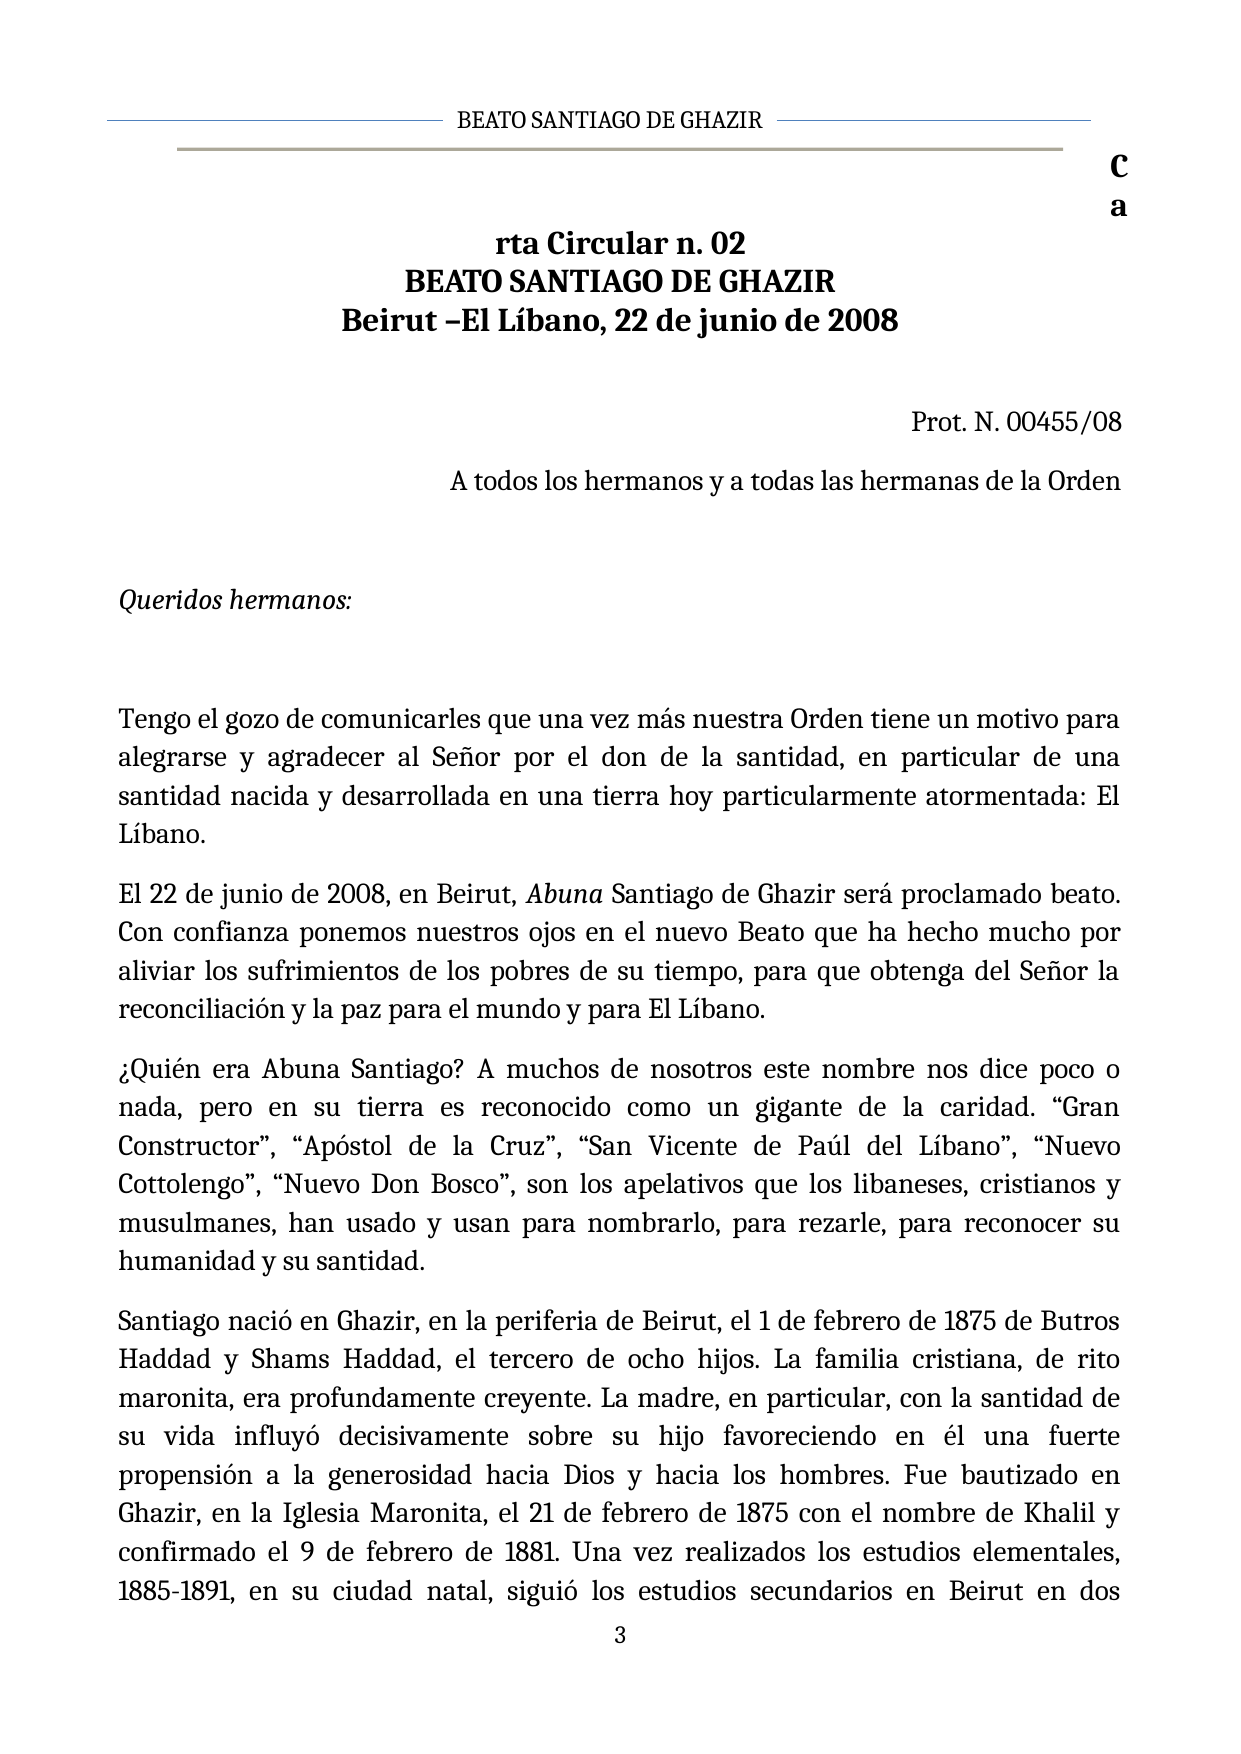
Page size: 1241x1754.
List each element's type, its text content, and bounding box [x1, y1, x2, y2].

subtitle Carta Circular n. 02 BEATO SANTIAGO DE GHAZIR Beirut –El Líbano, 22 de junio de 2008 [118, 148, 1122, 339]
text ¿Quién era Abuna Santiago? A muchos de nosotros este nombre nos dice poco o nada, pero en su tierra es reconocido como un gigante de la caridad. “Gran Constructor”, “Apóstol de la Cruz”, “San Vicente de Paúl del Líbano”, “Nuevo Cottolengo”, “Nuevo Don Bosco”, son los apelativos que los libaneses, cristianos y musulmanes, han usado y usan para nombrarlo, para rezarle, para reconocer su humanidad y su santidad. [118, 1052, 1122, 1278]
text El 22 de junio de 2008, en Beirut, Abuna Santiago de Ghazir será proclamado beato. Con confianza ponemos nuestros ojos en el nuevo Beato que ha hecho mucho por aliviar los sufrimientos de los pobres de su tiempo, para que obtenga del Señor la reconciliación y la paz para el mundo y para El Líbano. [118, 877, 1122, 1026]
text Queridos hermanos: [118, 583, 1122, 617]
text Prot. N. 00455/08 [118, 405, 1122, 438]
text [118, 1304, 1122, 1607]
text Tengo el gozo de comunicarles que una vez más nuestra Orden tiene un motivo para alegrarse y agradecer al Señor por el don de la santidad, en particular de una santidad nacida y desarrollada en una tierra hoy particularmente atormentada: El Líbano. [118, 702, 1122, 851]
text A todos los hermanos y a todas las hermanas de la Orden [118, 464, 1122, 498]
